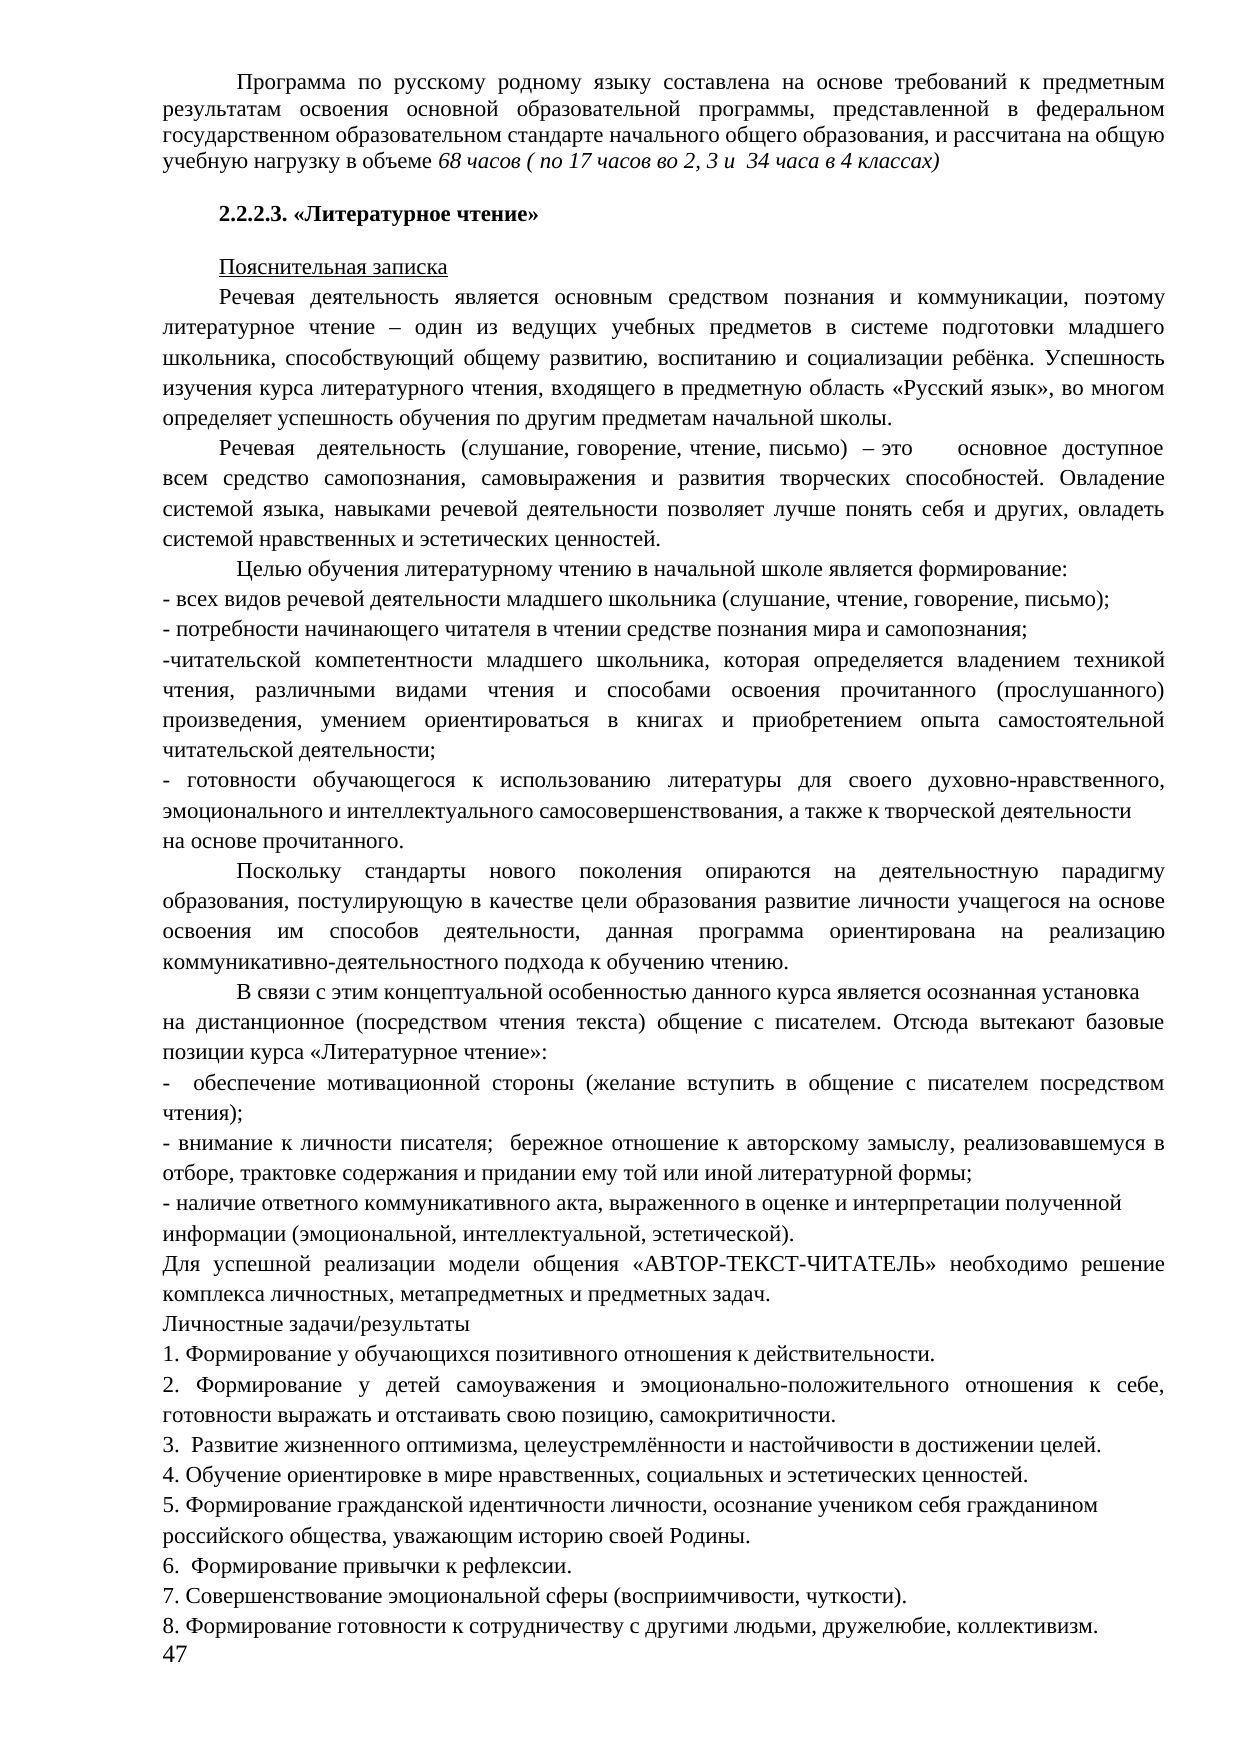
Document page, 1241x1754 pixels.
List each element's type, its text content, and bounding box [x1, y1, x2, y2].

text -читательской компетентности младшего школьника, которая определяется владением техникой чтения, различными видами чтения и способами освоения прочитанного (прослушанного) произведения, умением ориентироваться в книгах и приобретением опыта самостоятельной читательской деятельности; [162, 646, 1167, 763]
text - обеспечение мотивационной стороны (желание вступить в общение с писателем посредством чтения); [162, 1068, 1167, 1125]
text 8. Формирование готовности к сотрудничеству с другими людьми, дружелюбие, коллективизм. [162, 1612, 1167, 1639]
text В связи с этим концептуальной особенностью данного курса является осознанная установка [162, 978, 1167, 1004]
text 4. Обучение ориентировке в мире нравственных, социальных и эстетических ценностей. [162, 1461, 1167, 1488]
text Речевая деятельность (слушание, говорение, чтение, письмо) – это основное доступное всем средство самопознания, самовыражения и развития творческих способностей. Овладение системой языка, навыками речевой деятельности позволяет лучше понять себя и других, овладеть системой нравственных и эстетических ценностей. [162, 434, 1167, 551]
text 3. Развитие жизненного оптимизма, целеустремлённости и настойчивости в достижении целей. [162, 1431, 1167, 1457]
text Личностные задачи/результаты [162, 1310, 1167, 1337]
text на основе прочитанного. [162, 827, 1167, 853]
text - готовности обучающегося к использованию литературы для своего духовно-нравственного, эмоционального и интеллектуального самосовершенствования, а также к творческой деятельности [162, 766, 1167, 823]
text 2. Формирование у детей самоуважения и эмоционально-положительного отношения к себе, готовности выражать и отстаивать свою позицию, самокритичности. [162, 1371, 1167, 1427]
text 5. Формирование гражданской идентичности личности, осознание учеником себя гражданином [162, 1491, 1167, 1518]
text 2.2.2.3. «Литературное чтение» [162, 200, 1167, 227]
text Для успешной реализации модели общения «АВТОР-ТЕКСТ-ЧИТАТЕЛЬ» необходимо решение комплекса личностных, метапредметных и предметных задач. [162, 1250, 1167, 1306]
text 1. Формирование у обучающихся позитивного отношения к действительности. [162, 1340, 1167, 1367]
text - внимание к личности писателя; бережное отношение к авторскому замыслу, реализовавшемуся в отборе, трактовке содержания и придании ему той или иной литературной формы; [162, 1129, 1167, 1186]
text Целью обучения литературному чтению в начальной школе является формирование: [162, 555, 1167, 581]
text 7. Совершенствование эмоциональной сферы (восприимчивости, чуткости). [162, 1582, 1167, 1608]
text Поскольку стандарты нового поколения опираются на деятельностную парадигму образования, постулирующую в качестве цели образования развитие личности учащегося на основе освоения им способов деятельности, данная программа ориентирована на реализацию коммуникативно-деятельностного подхода к обучению чтению. [162, 857, 1167, 974]
text 6. Формирование привычки к рефлексии. [162, 1552, 1167, 1578]
text информации (эмоциональной, интеллектуальной, эстетической). [162, 1219, 1167, 1246]
text российского общества, уважающим историю своей Родины. [162, 1522, 1167, 1548]
text на дистанционное (посредством чтения текста) общение с писателем. Отсюда вытекают базовые позиции курса «Литературное чтение»: [162, 1008, 1167, 1065]
text - наличие ответного коммуникативного акта, выраженного в оценке и интерпретации полученной [162, 1189, 1167, 1216]
text - всех видов речевой деятельности младшего школьника (слушание, чтение, говорение, письмо); [162, 585, 1167, 612]
text Речевая деятельность является основным средством познания и коммуникации, поэтому литературное чтение – один из ведущих учебных предметов в системе подготовки младшего школьника, способствующий общему развитию, воспитанию и социализации ребёнка. Успешность изучения курса литературного чтения, входящего в предметную область «Русский язык», во многом определяет успешность обучения по другим предметам начальной школы. [162, 283, 1167, 430]
text Программа по русскому родному языку составлена на основе требований к предметным результатам освоения основной образовательной программы, представленной в федеральном государственном образовательном стандарте начального общего образования, и рассчитана на общую учебную нагрузку в объеме 68 часов ( по 17 часов во 2, 3 и 34 часа в 4 классах) [162, 68, 1167, 174]
text Пояснительная записка [162, 253, 1167, 279]
text - потребности начинающего читателя в чтении средстве познания мира и самопознания; [162, 615, 1167, 642]
